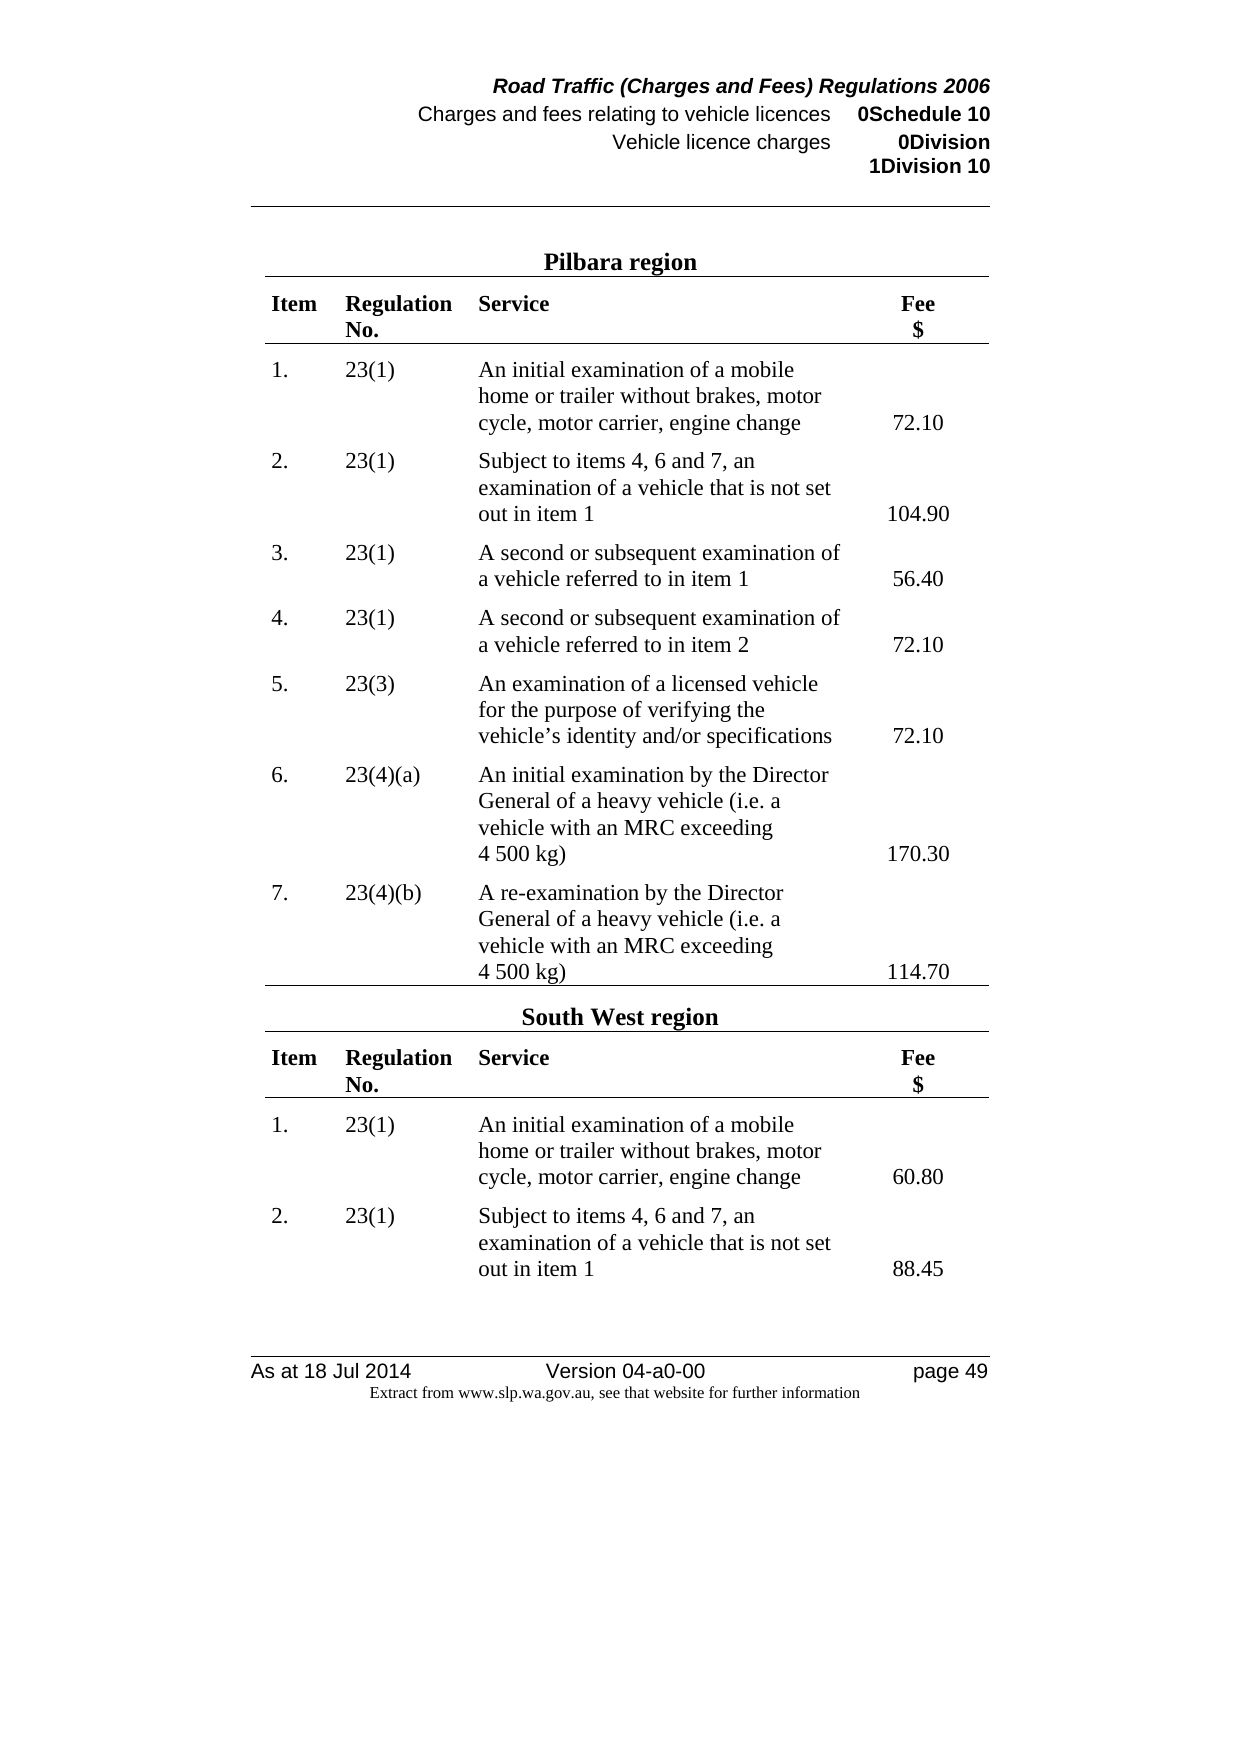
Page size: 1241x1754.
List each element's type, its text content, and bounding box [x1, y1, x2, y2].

table_cell An initial examination of a mobile home or trailer without brakes, motor cycle, motor carrier, engine change [472, 344, 856, 435]
table_cell An examination of a licensed vehicle for the purpose of verifying the vehicle’s identity and/or specifications [472, 657, 856, 749]
table_header Regulation No. [339, 1032, 472, 1097]
table_cell 23(4)(a) [339, 749, 472, 867]
table_cell 23(1) [339, 1190, 472, 1281]
table_cell 56.40 [856, 527, 989, 592]
table_cell A re-examination by the Director General of a heavy vehicle (i.e. a vehicle with an MRC exceeding 4 500 kg) [472, 867, 856, 984]
table_cell A second or subsequent examination of a vehicle referred to in item 2 [472, 592, 856, 657]
table_cell 23(1) [339, 435, 472, 527]
table_cell Subject to items 4, 6 and 7, an examination of a vehicle that is not set out in item 1 [472, 1190, 856, 1281]
table_cell 5. [265, 657, 339, 749]
table_header Item [265, 1032, 339, 1097]
table_cell An initial examination by the Director General of a heavy vehicle (i.e. a vehicle with an MRC exceeding 4 500 kg) [472, 749, 856, 867]
table_cell 23(3) [339, 657, 472, 749]
table_cell 2. [265, 435, 339, 527]
table_cell 88.45 [856, 1190, 989, 1281]
table_cell 72.10 [856, 657, 989, 749]
table_header Service [472, 277, 856, 342]
table_cell An initial examination of a mobile home or trailer without brakes, motor cycle, motor carrier, engine change [472, 1098, 856, 1190]
table_cell 1. [265, 1098, 339, 1190]
table_cell Subject to items 4, 6 and 7, an examination of a vehicle that is not set out in item 1 [472, 435, 856, 527]
table_cell A second or subsequent examination of a vehicle referred to in item 1 [472, 527, 856, 592]
table_cell 104.90 [856, 435, 989, 527]
table_cell 2. [265, 1190, 339, 1281]
table_cell 6. [265, 749, 339, 867]
table_header Fee $ [856, 277, 989, 342]
table_header Fee $ [856, 1032, 989, 1097]
table_cell 23(1) [339, 344, 472, 435]
table_cell 60.80 [856, 1098, 989, 1190]
subtitle South West region [251, 1002, 990, 1031]
table_header Service [472, 1032, 856, 1097]
table_header Item [265, 277, 339, 342]
table_cell 4. [265, 592, 339, 657]
table_cell 3. [265, 527, 339, 592]
table_cell 114.70 [856, 867, 989, 984]
table_cell 23(1) [339, 1098, 472, 1190]
table_cell 1. [265, 344, 339, 435]
subtitle Pilbara region [251, 247, 990, 276]
table_cell 7. [265, 867, 339, 984]
table_cell 23(1) [339, 592, 472, 657]
table_cell 170.30 [856, 749, 989, 867]
table_cell 72.10 [856, 344, 989, 435]
table_cell 23(1) [339, 527, 472, 592]
table_cell 72.10 [856, 592, 989, 657]
table_cell 23(4)(b) [339, 867, 472, 984]
table_header Regulation No. [339, 277, 472, 342]
